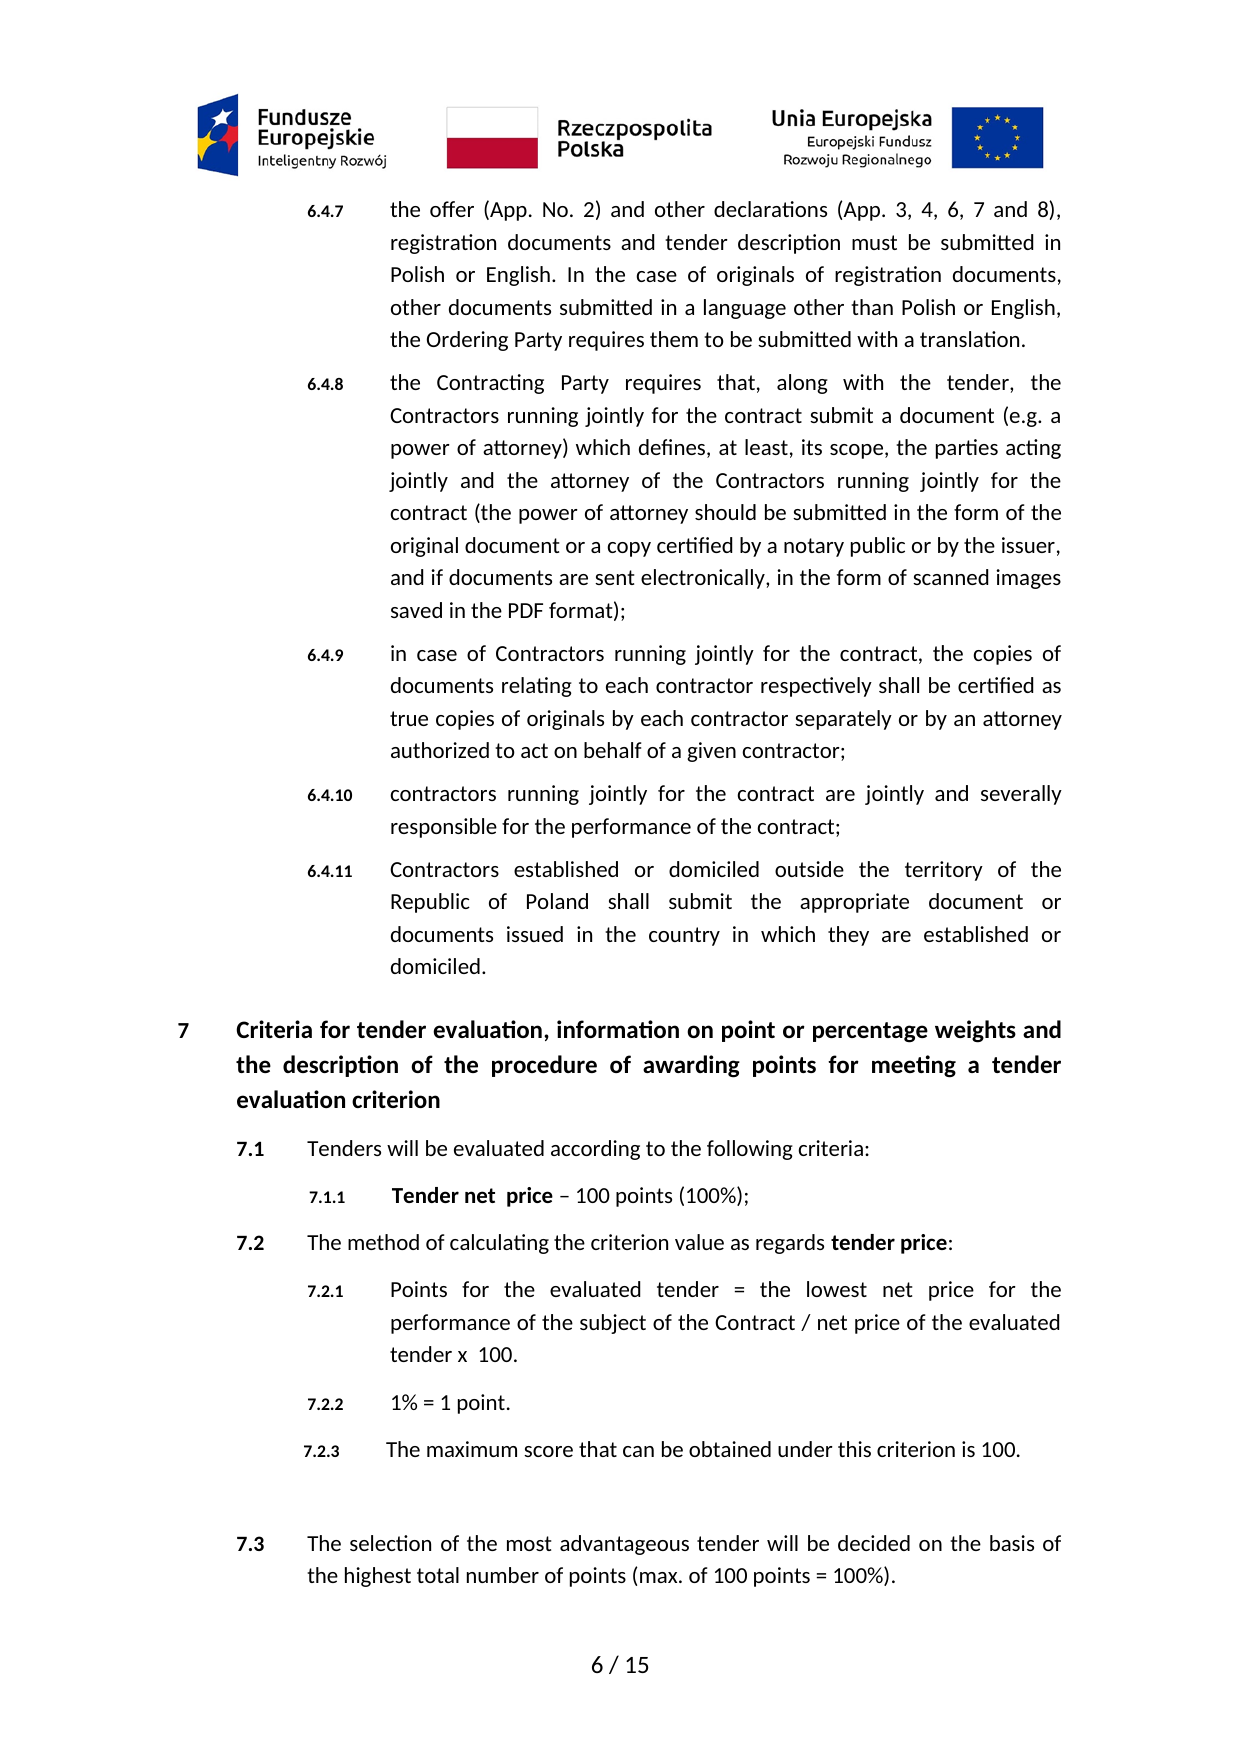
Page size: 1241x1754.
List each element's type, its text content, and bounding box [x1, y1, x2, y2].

list 1% = 1 point. [307, 1388, 1063, 1416]
list the offer (App. No. 2) and other declarations (App. 3, 4, 6, 7 and 8), registration documents and tender description must be submitted in Polish or English. In the case of originals of registration documents, other documents submitted in a language other than Polish or English, the Ordering Party requires them to be submitted with a translation. [307, 196, 1063, 353]
list the Contracting Party requires that, along with the tender, the Contractors running jointly for the contract submit a document (e.g. a power of attorney) which defines, at least, its scope, the parties acting jointly and the attorney of the Contractors running jointly for the contract (the power of attorney should be submitted in the form of the original document or a copy certified by a notary public or by the issuer, and if documents are sent electronically, in the form of scanned images saved in the PDF format); [307, 368, 1063, 624]
list in case of Contractors running jointly for the contract, the copies of documents relating to each contractor respectively shall be certified as true copies of originals by each contractor separately or by an attorney authorized to act on behalf of a given contractor; [307, 639, 1063, 764]
picture [177, 73, 1063, 196]
list Tenders will be evaluated according to the following criteria: [236, 1134, 1063, 1162]
list The method of calculating the criterion value as regards tender price: [236, 1228, 1063, 1257]
list The selection of the most advantageous tender will be decided on the basis of the highest total number of points (max. of 100 points = 100%). [236, 1529, 1063, 1589]
list contractors running jointly for the contract are jointly and severally responsible for the performance of the contract; [307, 779, 1063, 840]
list Criteria for tender evaluation, information on point or percentage weights and the description of the procedure of awarding points for meeting a tender evaluation criterion [177, 1014, 1063, 1115]
list Contractors established or domiciled outside the territory of the Republic of Poland shall submit the appropriate document or documents issued in the country in which they are established or domiciled. [307, 855, 1063, 980]
list The maximum score that can be obtained under this criterion is 100. [303, 1435, 1063, 1463]
list Points for the evaluated tender = the lowest net price for the performance of the subject of the Contract / net price of the evaluated tender x 100. [307, 1276, 1063, 1369]
list Tender net price – 100 points (100%); [309, 1181, 1063, 1209]
